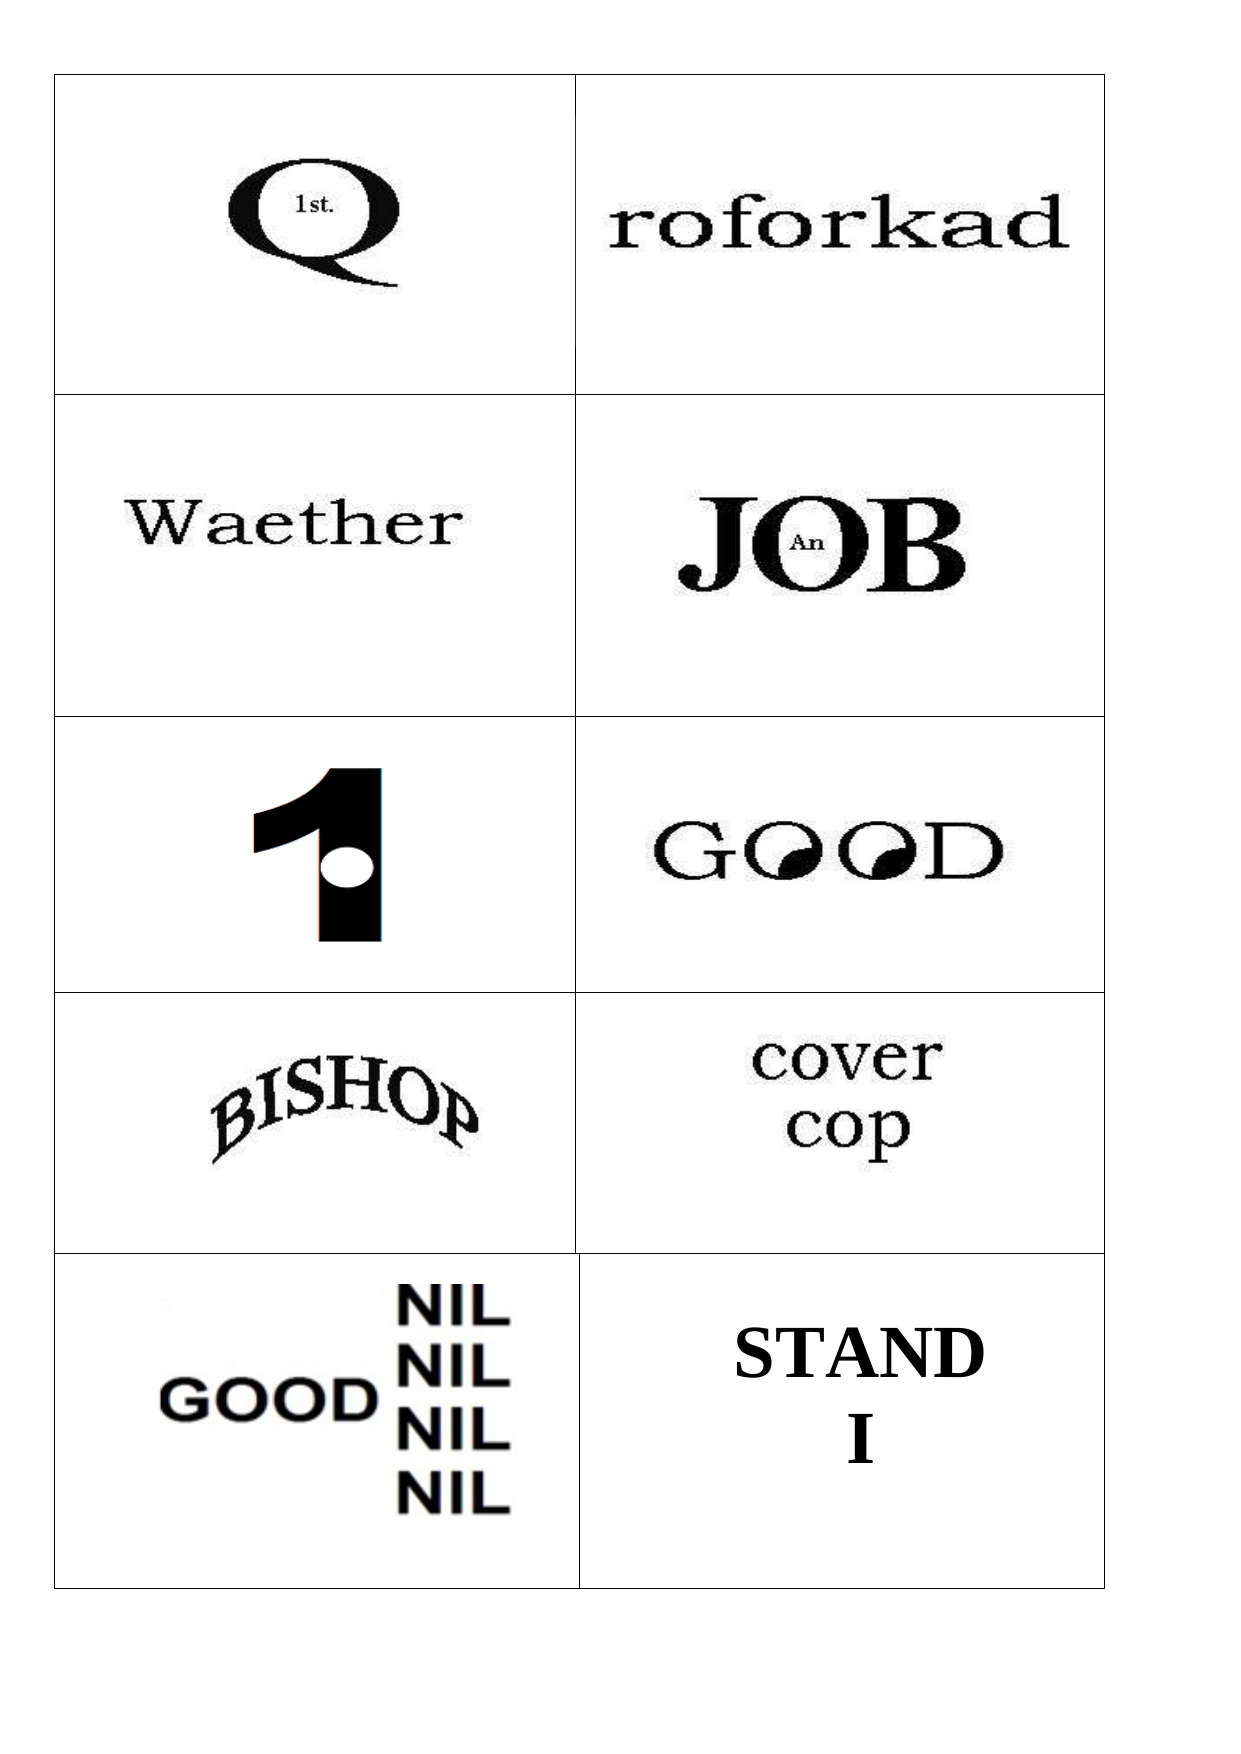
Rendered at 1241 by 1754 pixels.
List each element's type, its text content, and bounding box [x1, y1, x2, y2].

table_cell [576, 395, 1104, 716]
table_cell [55, 717, 575, 992]
table_cell [55, 395, 575, 716]
table_cell [576, 717, 1104, 992]
picture [155, 1284, 517, 1517]
table_cell STAND I [580, 1254, 1104, 1587]
table_cell [576, 75, 1104, 394]
table_cell [55, 1254, 579, 1587]
table_cell [576, 993, 1104, 1253]
table_cell [55, 75, 575, 394]
picture [209, 743, 438, 968]
table_cell [55, 993, 575, 1253]
